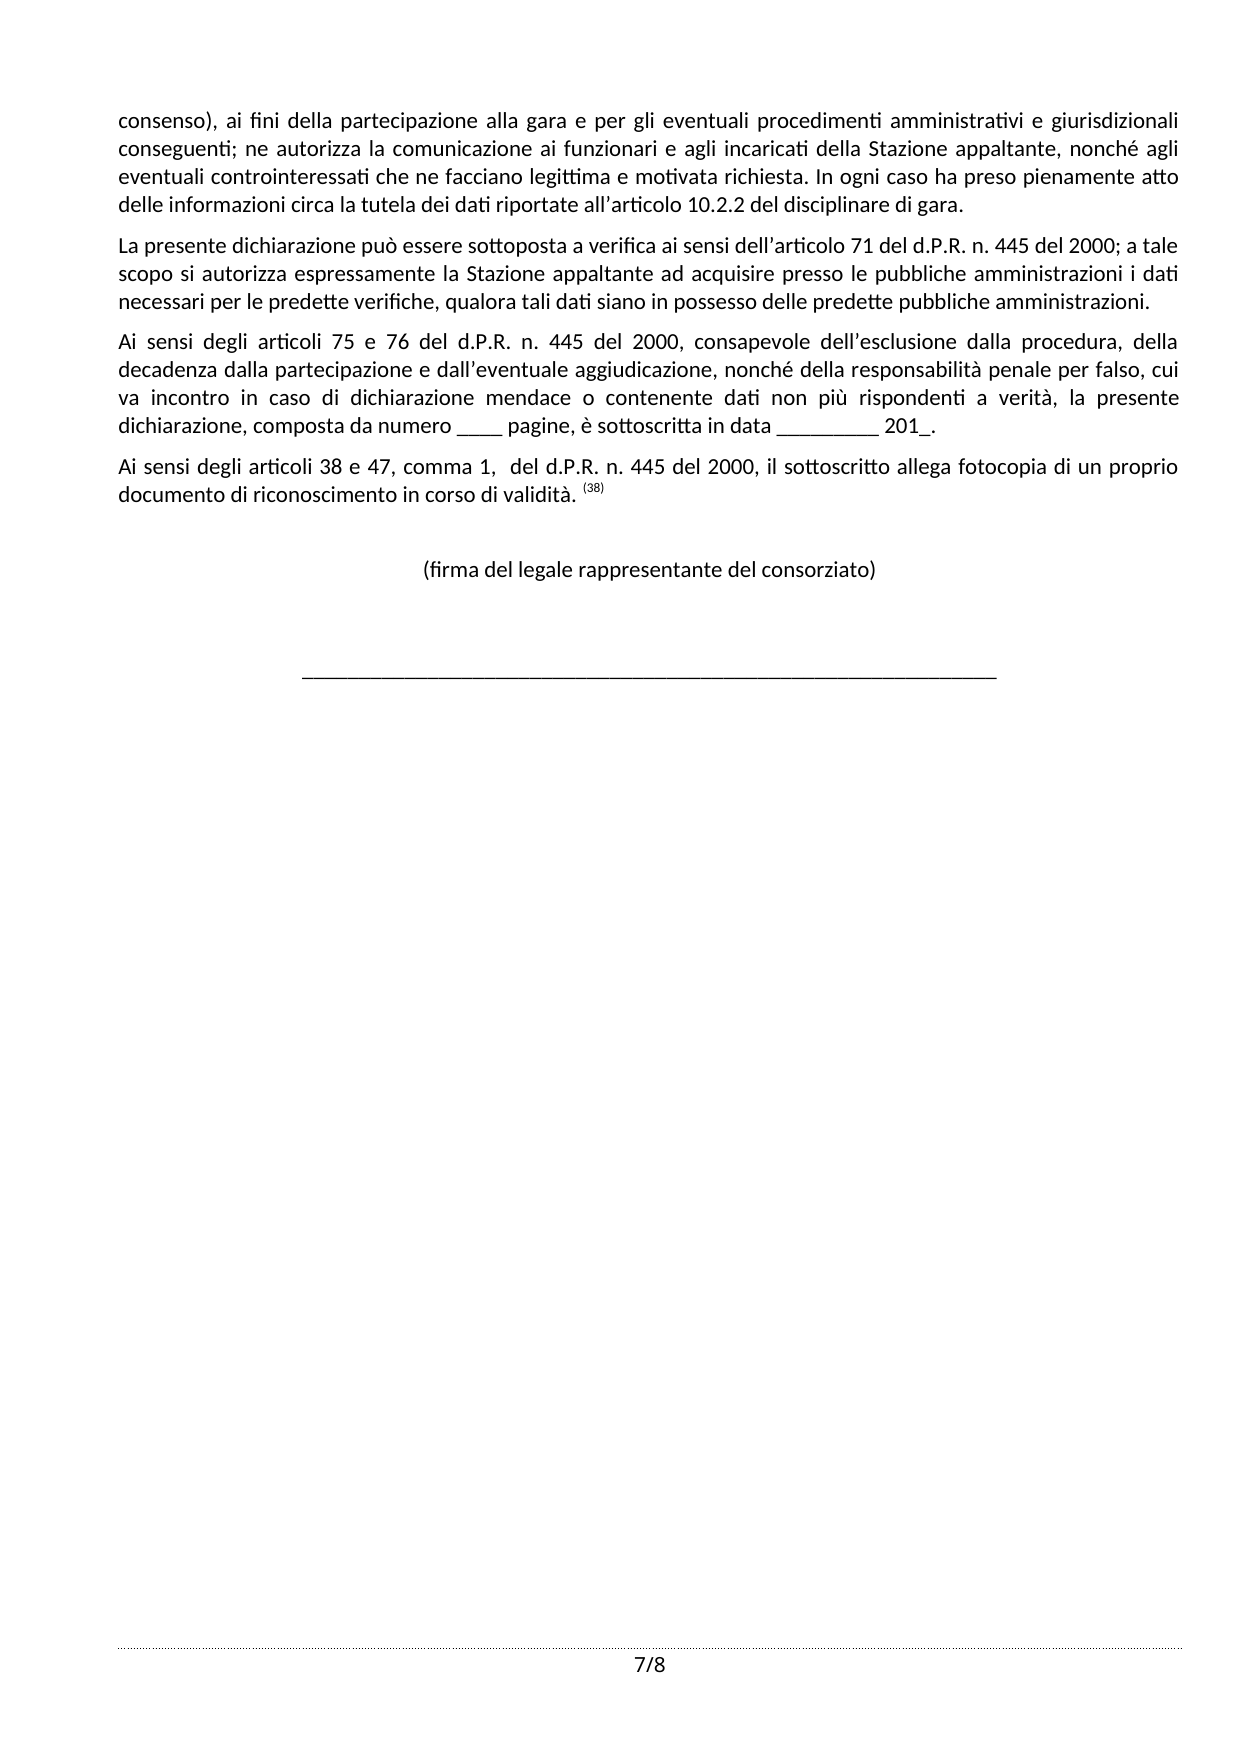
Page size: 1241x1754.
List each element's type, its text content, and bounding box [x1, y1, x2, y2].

text Ai sensi degli articoli 38 e 47, comma 1, del d.P.R. n. 445 del 2000, il sottoscritto allega fotocopia di un proprio documento di riconoscimento in corso di validità. () [118, 452, 1181, 508]
text La presente dichiarazione può essere sottoposta a verifica ai sensi dell’articolo 71 del d.P.R. n. 445 del 2000; a tale scopo si autorizza espressamente la Stazione appaltante ad acquisire presso le pubbliche amministrazioni i dati necessari per le predette verifiche, qualora tali dati siano in possesso delle predette pubbliche amministrazioni. [118, 231, 1181, 315]
text _____________________________________________________________ [118, 654, 1181, 682]
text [118, 106, 1181, 218]
text (firma del legale rappresentante del consorziato) [118, 556, 1181, 584]
text Ai sensi degli articoli 75 e 76 del d.P.R. n. 445 del 2000, consapevole dell’esclusione dalla procedura, della decadenza dalla partecipazione e dall’eventuale aggiudicazione, nonché della responsabilità penale per falso, cui va incontro in caso di dichiarazione mendace o contenente dati non più rispondenti a verità, la presente dichiarazione, composta da numero ____ pagine, è sottoscritta in data _________ 201_. [118, 327, 1181, 439]
